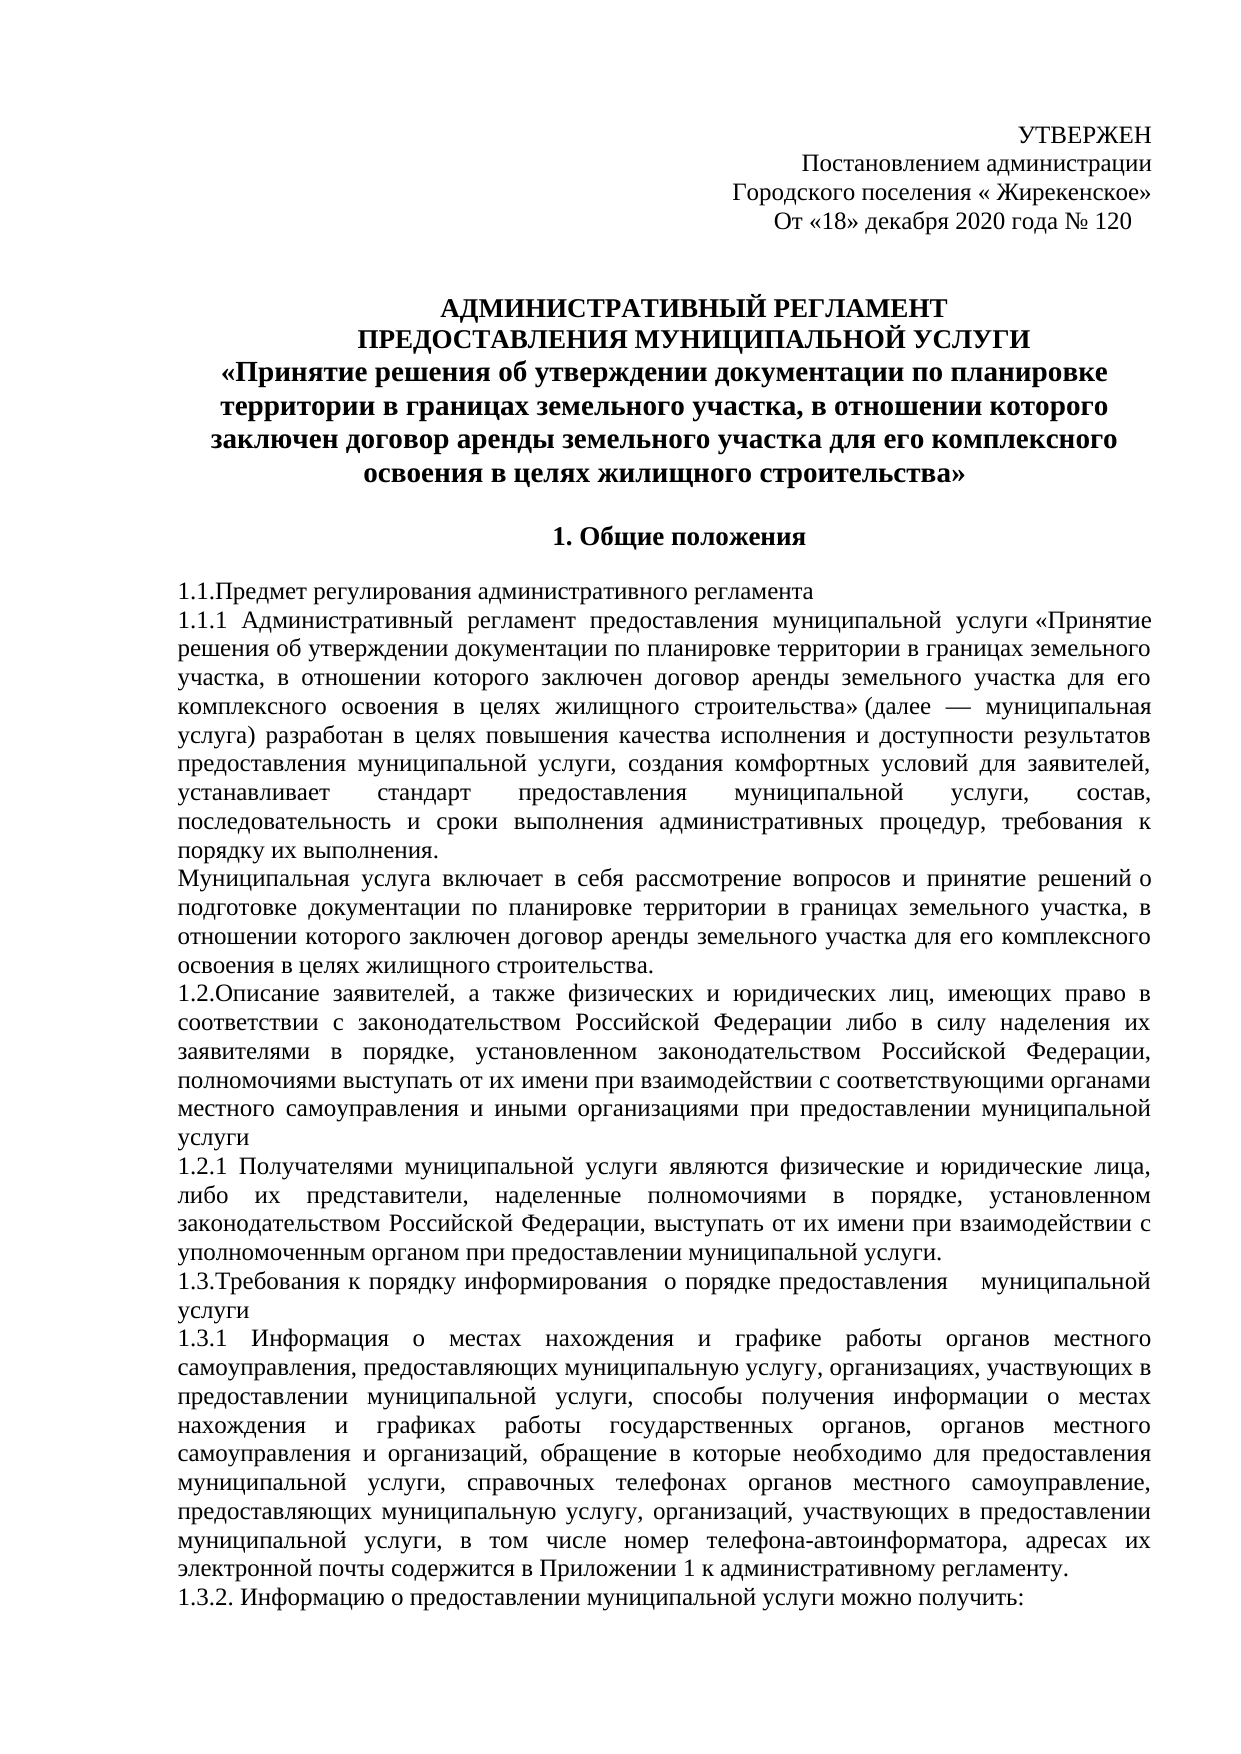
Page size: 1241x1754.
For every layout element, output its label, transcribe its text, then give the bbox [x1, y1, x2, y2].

text 1.3.2. Информацию о предоставлении муниципальной услуги можно получить: [177, 1582, 1152, 1611]
title Городского поселения « Жирекенское» [177, 177, 1152, 206]
text 1.3.Требования к порядку информирования о порядке предоставления муниципальной услуги [177, 1266, 1152, 1323]
text «Принятие решения об утверждении документации по планировке территории в границах земельного участка, в отношении которого заключен договор аренды земельного участка для его комплексного освоения в целях жилищного строительства» [177, 354, 1152, 489]
text 1.2.Описание заявителей, а также физических и юридических лиц, имеющих право в соответствии с законодательством Российской Федерации либо в силу наделения их заявителями в порядке, установленном законодательством Российской Федерации, полномочиями выступать от их имени при взаимодействии с соответствующими органами местного самоуправления и иными организациями при предоставлении муниципальной услуги [177, 978, 1152, 1151]
text 1.1.1 Административный регламент предоставления муниципальной услуги «Принятие решения об утверждении документации по планировке территории в границах земельного участка, в отношении которого заключен договор аренды земельного участка для его комплексного освоения в целях жилищного строительства» (далее — муниципальная услуга) разработан в целях повышения качества исполнения и доступности результатов предоставления муниципальной услуги, создания комфортных условий для заявителей, устанавливает стандарт предоставления муниципальной услуги, состав, последовательность и сроки выполнения административных процедур, требования к порядку их выполнения. [177, 691, 1152, 863]
text 1.1.Предмет регулирования административного регламента [177, 576, 1152, 605]
title От «18» декабря 2020 года № 120 [177, 206, 1152, 235]
text 1.3.1 Информация о местах нахождения и графике работы органов местного самоуправления, предоставляющих муниципальную услугу, организациях, участвующих в предоставлении муниципальной услуги, способы получения информации о местах нахождения и графиках работы государственных органов, органов местного самоуправления и организаций, обращение в которые необходимо для предоставления муниципальной услуги, справочных телефонах органов местного самоуправление, предоставляющих муниципальную услугу, организаций, участвующих в предоставлении муниципальной услуги, в том числе номер телефона-автоинформатора, адресах их электронной почты содержится в Приложении 1 к административному регламенту. [177, 1323, 1152, 1582]
text 1.2.1 Получателями муниципальной услуги являются физические и юридические лица, либо их представители, наделенные полномочиями в порядке, установленном законодательством Российской Федерации, выступать от их имени при взаимодействии с уполномоченным органом при предоставлении муниципальной услуги. [177, 1151, 1152, 1266]
title ПРЕДОСТАВЛЕНИЯ МУНИЦИПАЛЬНОЙ УСЛУГИ [177, 323, 1152, 354]
title АДМИНИСТРАТИВНЫЙ РЕГЛАМЕНТ [177, 292, 1152, 323]
text Муниципальная услуга включает в себя рассмотрение вопросов и принятие решений о подготовке документации по планировке территории в границах земельного участка, в отношении которого заключен договор аренды земельного участка для его комплексного освоения в целях жилищного строительства. [177, 863, 1152, 978]
title УТВЕРЖЕН [177, 120, 1152, 148]
title Постановлением администрации [177, 148, 1152, 177]
text 1. Общие положения [177, 520, 1152, 551]
